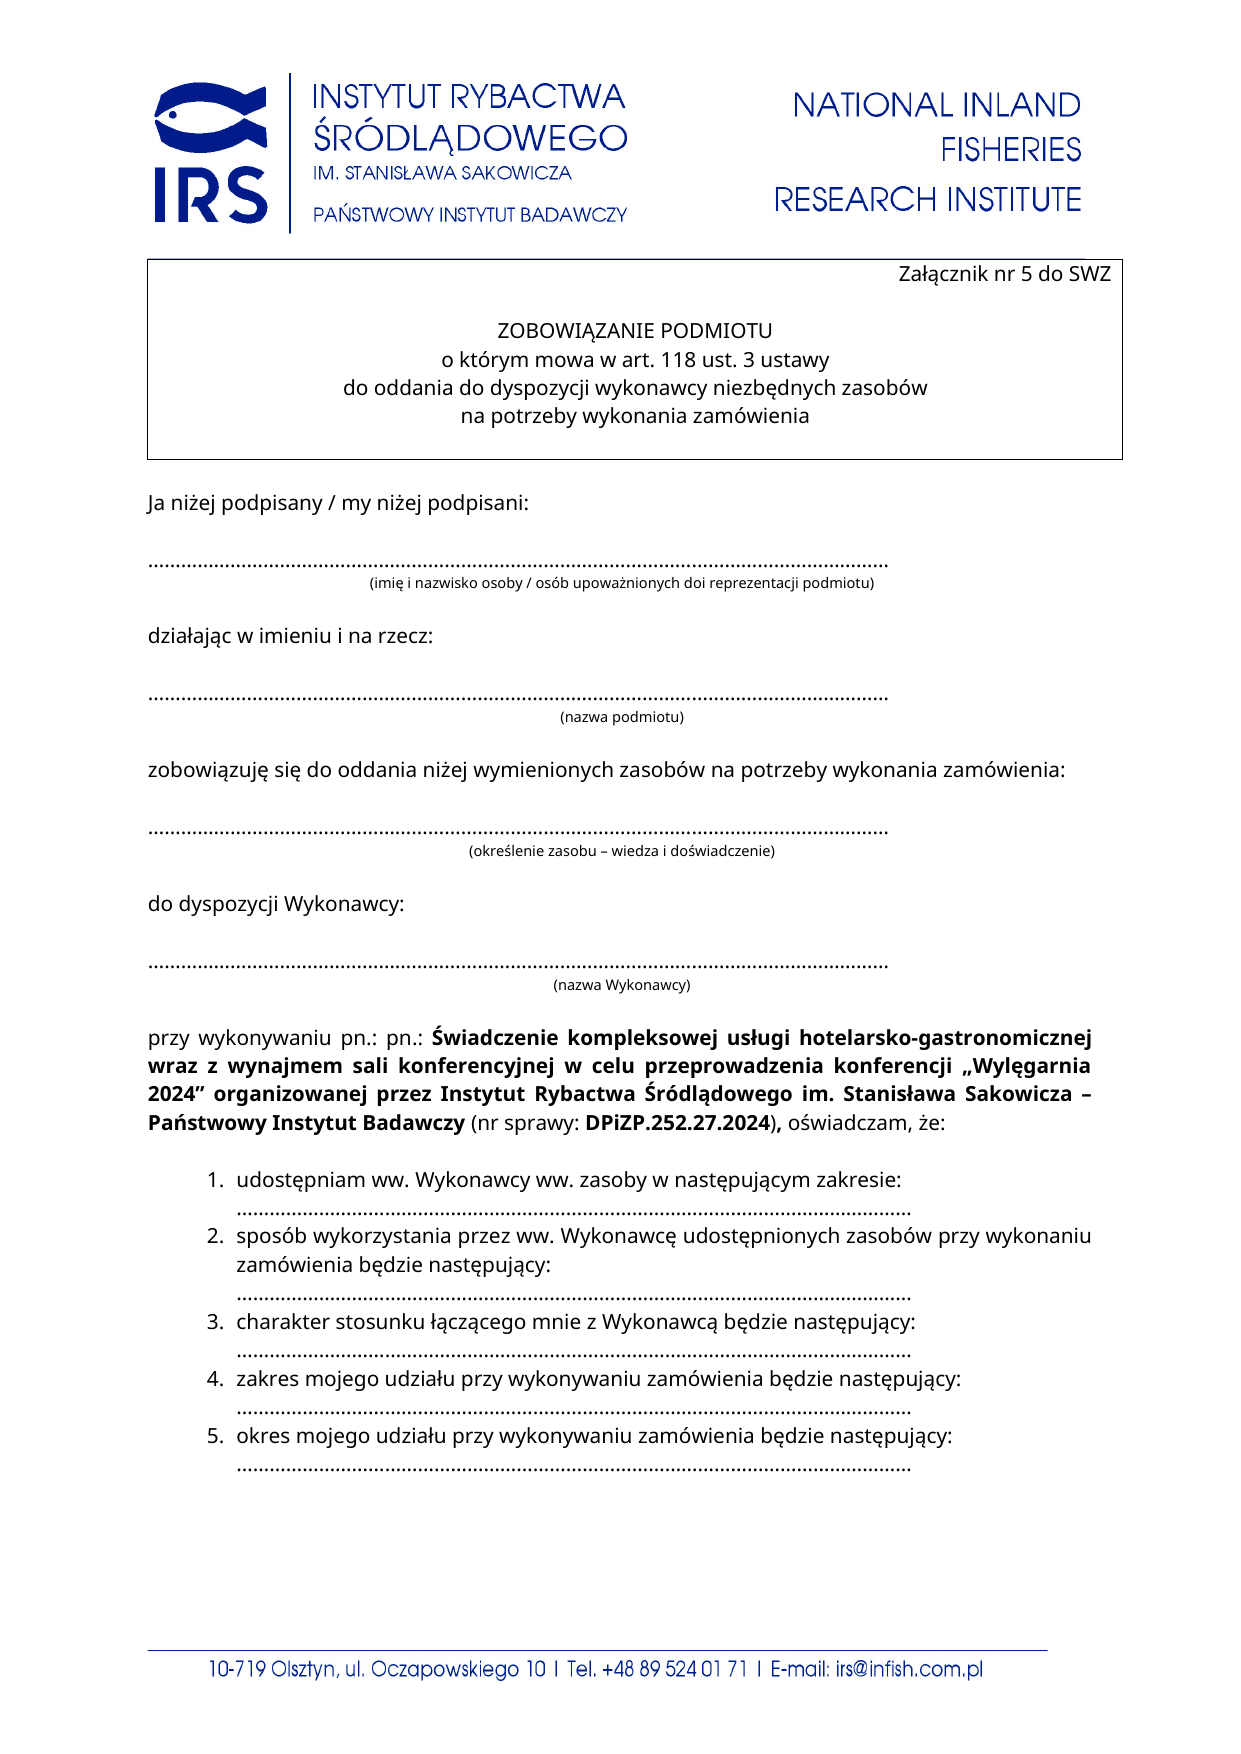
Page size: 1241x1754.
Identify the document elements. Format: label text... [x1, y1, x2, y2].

picture [147, 73, 1086, 259]
list udostępniam ww. Wykonawcy ww. zasoby w następującym zakresie: [207, 1165, 1093, 1193]
text zobowiązuję się do oddania niżej wymienionych zasobów na potrzeby wykonania zamówienia: [148, 755, 1093, 784]
text do dyspozycji Wykonawcy: [148, 889, 1093, 917]
table_header Załącznik nr 5 do SWZ [148, 260, 1122, 316]
list okres mojego udziału przy wykonywaniu zamówienia będzie następujący: [207, 1421, 1093, 1449]
text (określenie zasobu – wiedza i doświadczenie) [148, 841, 1093, 861]
text (nazwa Wykonawcy) [148, 974, 1093, 994]
text (imię i nazwisko osoby / osób upoważnionych doi reprezentacji podmiotu) [148, 573, 1093, 593]
list charakter stosunku łączącego mnie z Wykonawcą będzie następujący: [207, 1307, 1093, 1335]
text działając w imieniu i na rzecz: [148, 622, 1093, 650]
list …………………………………………………………………………………………………………… [236, 1193, 1093, 1222]
text ……………………………………………………………………………………………………………………… [148, 678, 1093, 707]
text ……………………………………………………………………………………………………………………… [148, 946, 1093, 974]
picture [147, 1650, 1048, 1681]
table_cell ZOBOWIĄZANIE PODMIOTU o którym mowa w art. 118 ust. 3 ustawy do oddania do dyspozycji wykonawcy niezbędnych zasobów na potrzeby wykonania zamówienia [148, 316, 1122, 458]
list …………………………………………………………………………………………………………… [236, 1335, 1093, 1364]
list …………………………………………………………………………………………………………… [236, 1278, 1093, 1307]
list sposób wykorzystania przez ww. Wykonawcę udostępnionych zasobów przy wykonaniu zamówienia będzie następujący: [207, 1222, 1093, 1278]
list zakres mojego udziału przy wykonywaniu zamówienia będzie następujący: [207, 1364, 1093, 1392]
text ……………………………………………………………………………………………………………………… [148, 545, 1093, 573]
text ……………………………………………………………………………………………………………………… [148, 812, 1093, 841]
list …………………………………………………………………………………………………………… [236, 1449, 1093, 1478]
text Ja niżej podpisany / my niżej podpisani: [148, 488, 1093, 516]
text (nazwa podmiotu) [148, 707, 1093, 727]
text przy wykonywaniu pn.: pn.: Świadczenie kompleksowej usługi hotelarsko-gastronomicznej wraz z wynajmem sali konferencyjnej w celu przeprowadzenia konferencji „Wylęgarnia 2024” organizowanej przez Instytut Rybactwa Śródlądowego im. Stanisława Sakowicza – Państwowy Instytut Badawczy (nr sprawy: DPiZP.252.27.2024), oświadczam, że: [148, 1023, 1093, 1136]
list …………………………………………………………………………………………………………… [236, 1392, 1093, 1421]
